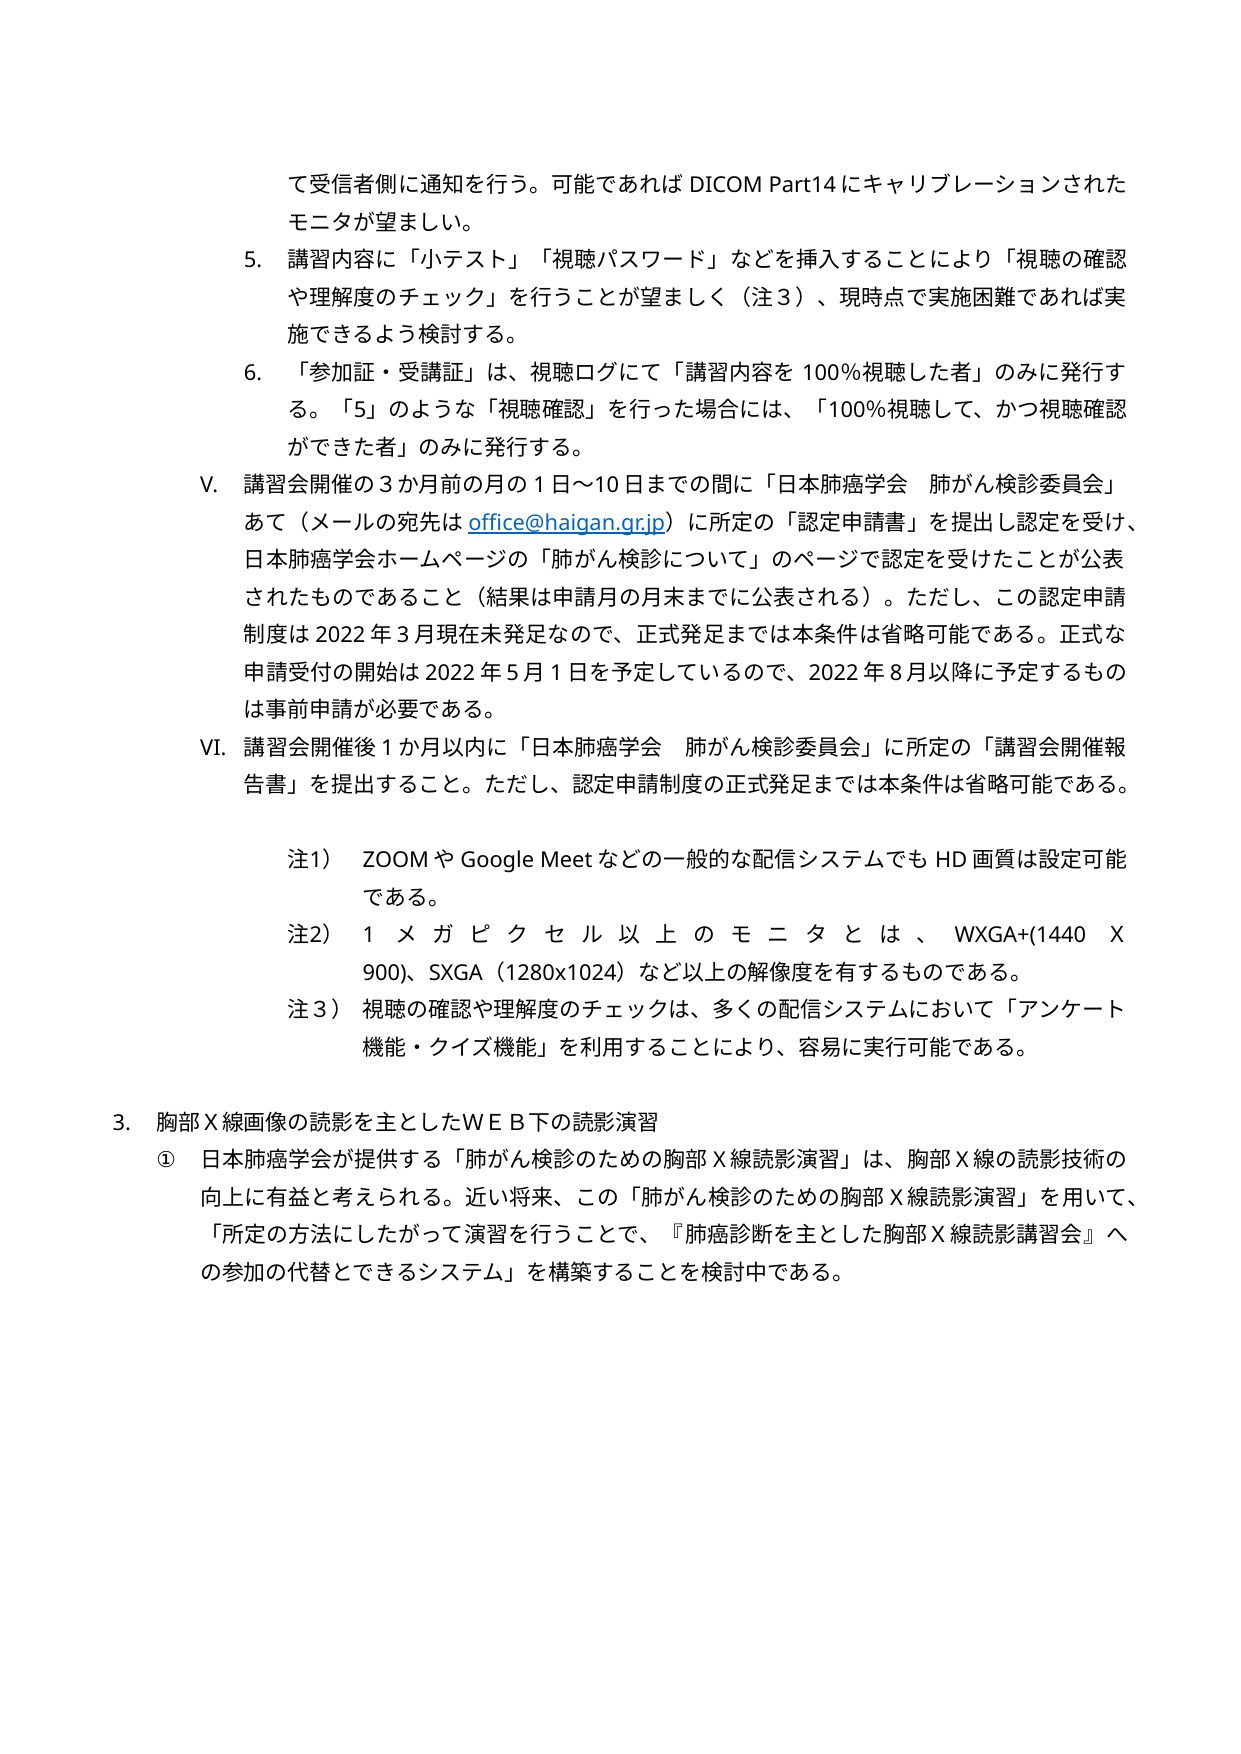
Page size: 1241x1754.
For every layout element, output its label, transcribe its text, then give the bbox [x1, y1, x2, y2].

list ZOOMやGoogle Meetなどの一般的な配信システムでもHD画質は設定可能である。 [287, 839, 1128, 914]
list 1メガピクセル以上のモニタとは、WXGA+(1440Ｘ900)、SXGA（1280x1024）など以上の解像度を有するものである。 [287, 914, 1128, 989]
list 講習内容に「小テスト」「視聴パスワード」などを挿入することにより「視聴の確認や理解度のチェック」を行うことが望ましく（注３）、現時点で実施困難であれば実施できるよう検討する。 [244, 239, 1128, 352]
list 視聴の確認や理解度のチェックは、多くの配信システムにおいて「アンケート機能・クイズ機能」を利用することにより、容易に実行可能である。 [287, 989, 1128, 1064]
list 日本肺癌学会が提供する「肺がん検診のための胸部X線読影演習」は、胸部X線の読影技術の向上に有益と考えられる。近い将来、この「肺がん検診のための胸部X線読影演習」を用いて、「所定の方法にしたがって演習を行うことで、『肺癌診断を主とした胸部Ｘ線読影講習会』への参加の代替とできるシステム」を構築することを検討中である。 [156, 1139, 1128, 1289]
list 講習会開催の３か月前の月の1日～10日までの間に「日本肺癌学会 肺がん検診委員会」あて（メールの宛先はoffice@haigan.gr.jp）に所定の「認定申請書」を提出し認定を受け、日本肺癌学会ホームページの「肺がん検診について」のページで認定を受けたことが公表されたものであること（結果は申請月の月末までに公表される）。ただし、この認定申請制度は2022年3月現在未発足なので、正式発足までは本条件は省略可能である。正式な申請受付の開始は2022年5月1日を予定しているので、2022年8月以降に予定するものは事前申請が必要である。 [200, 464, 1128, 727]
list 「参加証・受講証」は、視聴ログにて「講習内容を100％視聴した者」のみに発行する。「5」のような「視聴確認」を行った場合には、「100％視聴して、かつ視聴確認ができた者」のみに発行する。 [244, 352, 1128, 464]
list 講習会開催後1か月以内に「日本肺癌学会 肺がん検診委員会」に所定の「講習会開催報告書」を提出すること。ただし、認定申請制度の正式発足までは本条件は省略可能である。 [200, 727, 1128, 802]
list 胸部Ｘ線画像の読影を主としたＷＥＢ下の読影演習 [112, 1102, 1128, 1139]
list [244, 164, 1128, 239]
